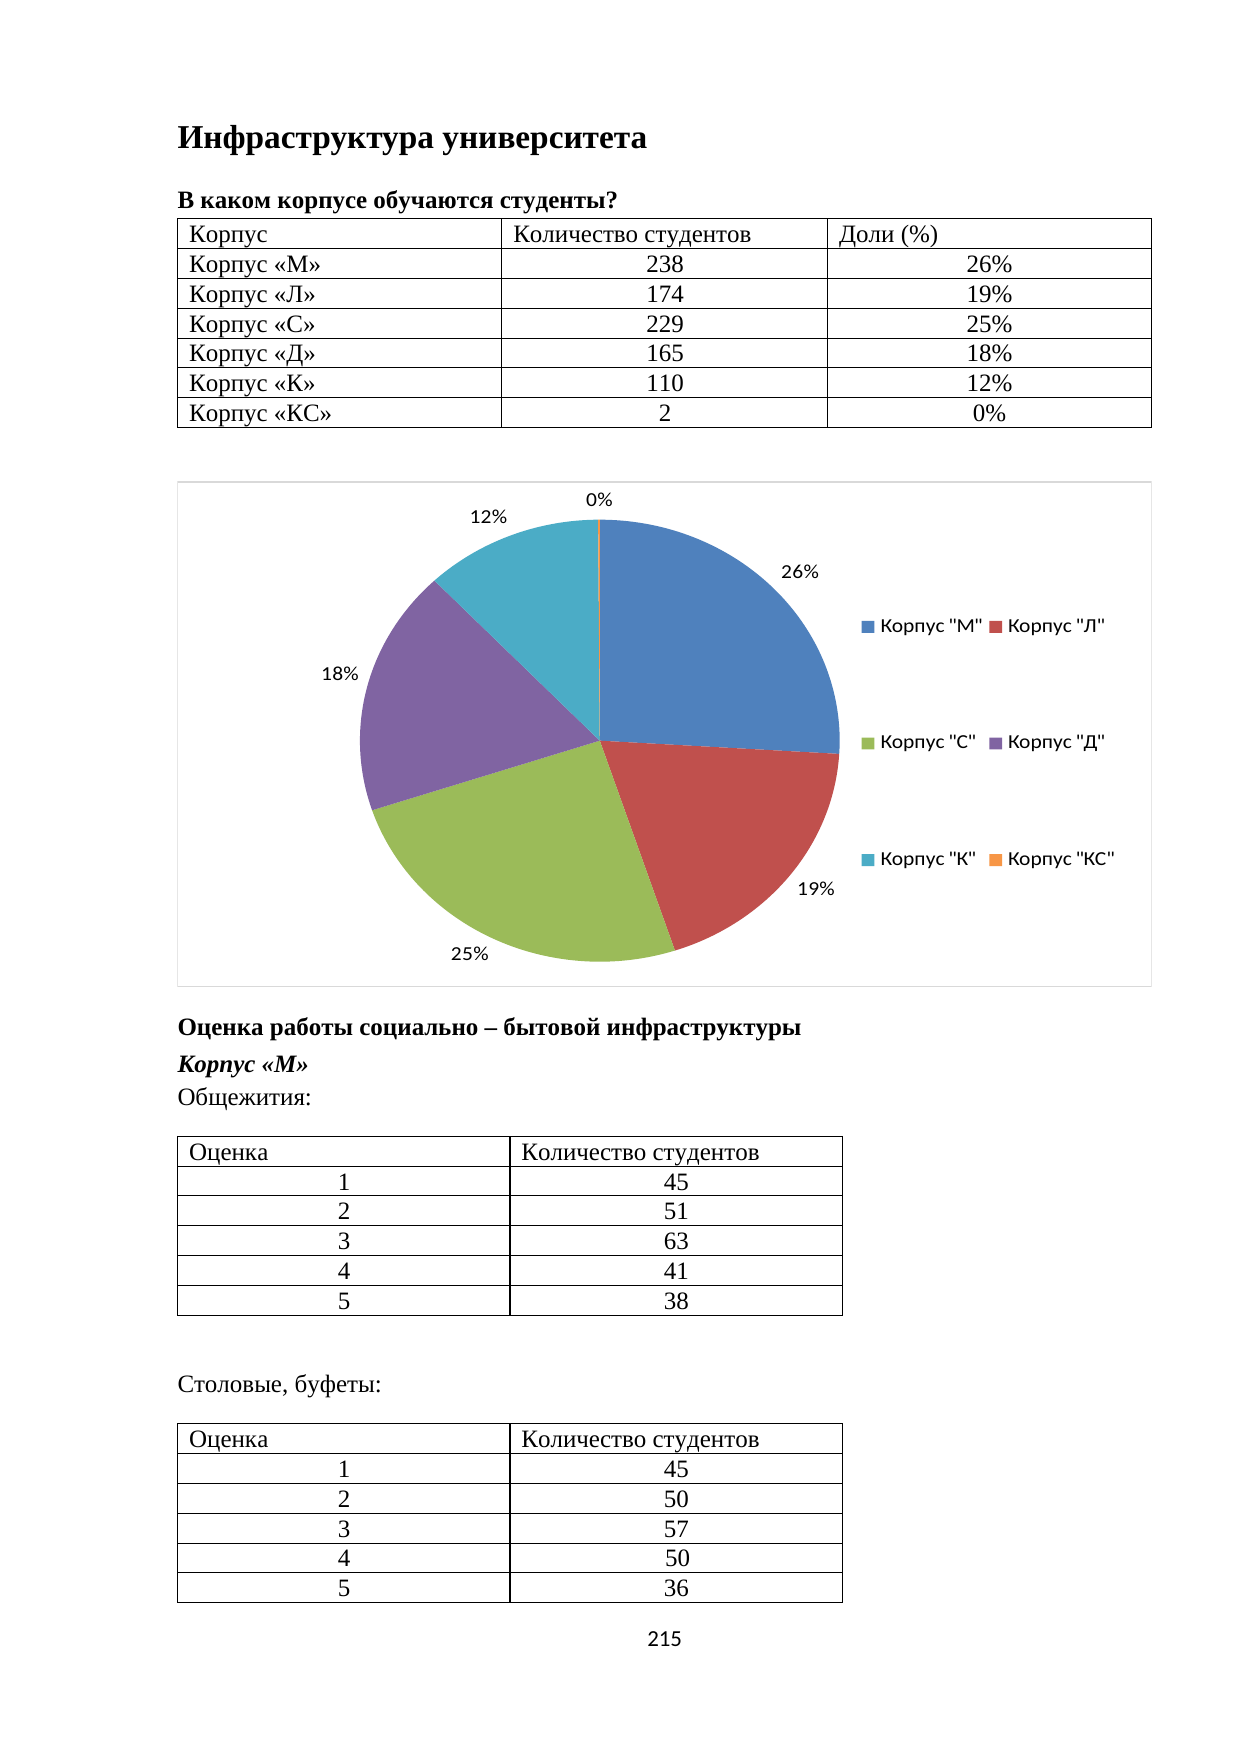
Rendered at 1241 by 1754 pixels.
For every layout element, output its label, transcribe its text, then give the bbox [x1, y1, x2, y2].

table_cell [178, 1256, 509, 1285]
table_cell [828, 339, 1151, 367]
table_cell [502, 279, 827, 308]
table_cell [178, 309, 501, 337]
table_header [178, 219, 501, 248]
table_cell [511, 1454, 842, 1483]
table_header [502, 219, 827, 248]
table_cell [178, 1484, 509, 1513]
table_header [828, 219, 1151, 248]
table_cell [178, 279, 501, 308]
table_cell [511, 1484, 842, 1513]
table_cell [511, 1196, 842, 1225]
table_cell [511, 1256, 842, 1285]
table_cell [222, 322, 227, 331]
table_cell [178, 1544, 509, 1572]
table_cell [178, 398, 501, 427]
subtitle Оценка работы социально – бытовой инфраструктуры [177, 1012, 1152, 1041]
text Общежития: [177, 1082, 1152, 1111]
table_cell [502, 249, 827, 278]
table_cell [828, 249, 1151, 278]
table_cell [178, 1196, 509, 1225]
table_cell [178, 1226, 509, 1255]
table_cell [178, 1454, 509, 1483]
text Столовые, буфеты: [177, 1369, 1152, 1398]
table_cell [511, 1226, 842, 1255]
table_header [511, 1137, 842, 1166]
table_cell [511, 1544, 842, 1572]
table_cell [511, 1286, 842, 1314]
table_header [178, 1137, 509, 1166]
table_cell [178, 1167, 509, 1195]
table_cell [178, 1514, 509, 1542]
subtitle Инфраструктура университета [177, 118, 1152, 156]
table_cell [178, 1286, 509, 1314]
subtitle Корпус «М» [177, 1049, 1152, 1078]
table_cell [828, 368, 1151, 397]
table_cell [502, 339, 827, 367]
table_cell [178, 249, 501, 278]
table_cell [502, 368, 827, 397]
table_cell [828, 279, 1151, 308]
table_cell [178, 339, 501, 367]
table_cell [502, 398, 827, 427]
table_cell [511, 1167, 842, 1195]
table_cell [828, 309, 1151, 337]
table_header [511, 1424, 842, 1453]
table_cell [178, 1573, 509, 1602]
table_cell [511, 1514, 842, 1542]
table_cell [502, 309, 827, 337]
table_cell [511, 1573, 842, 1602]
subtitle В каком корпусе обучаются студенты? [177, 185, 1152, 214]
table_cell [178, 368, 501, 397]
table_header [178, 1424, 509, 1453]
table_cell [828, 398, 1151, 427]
